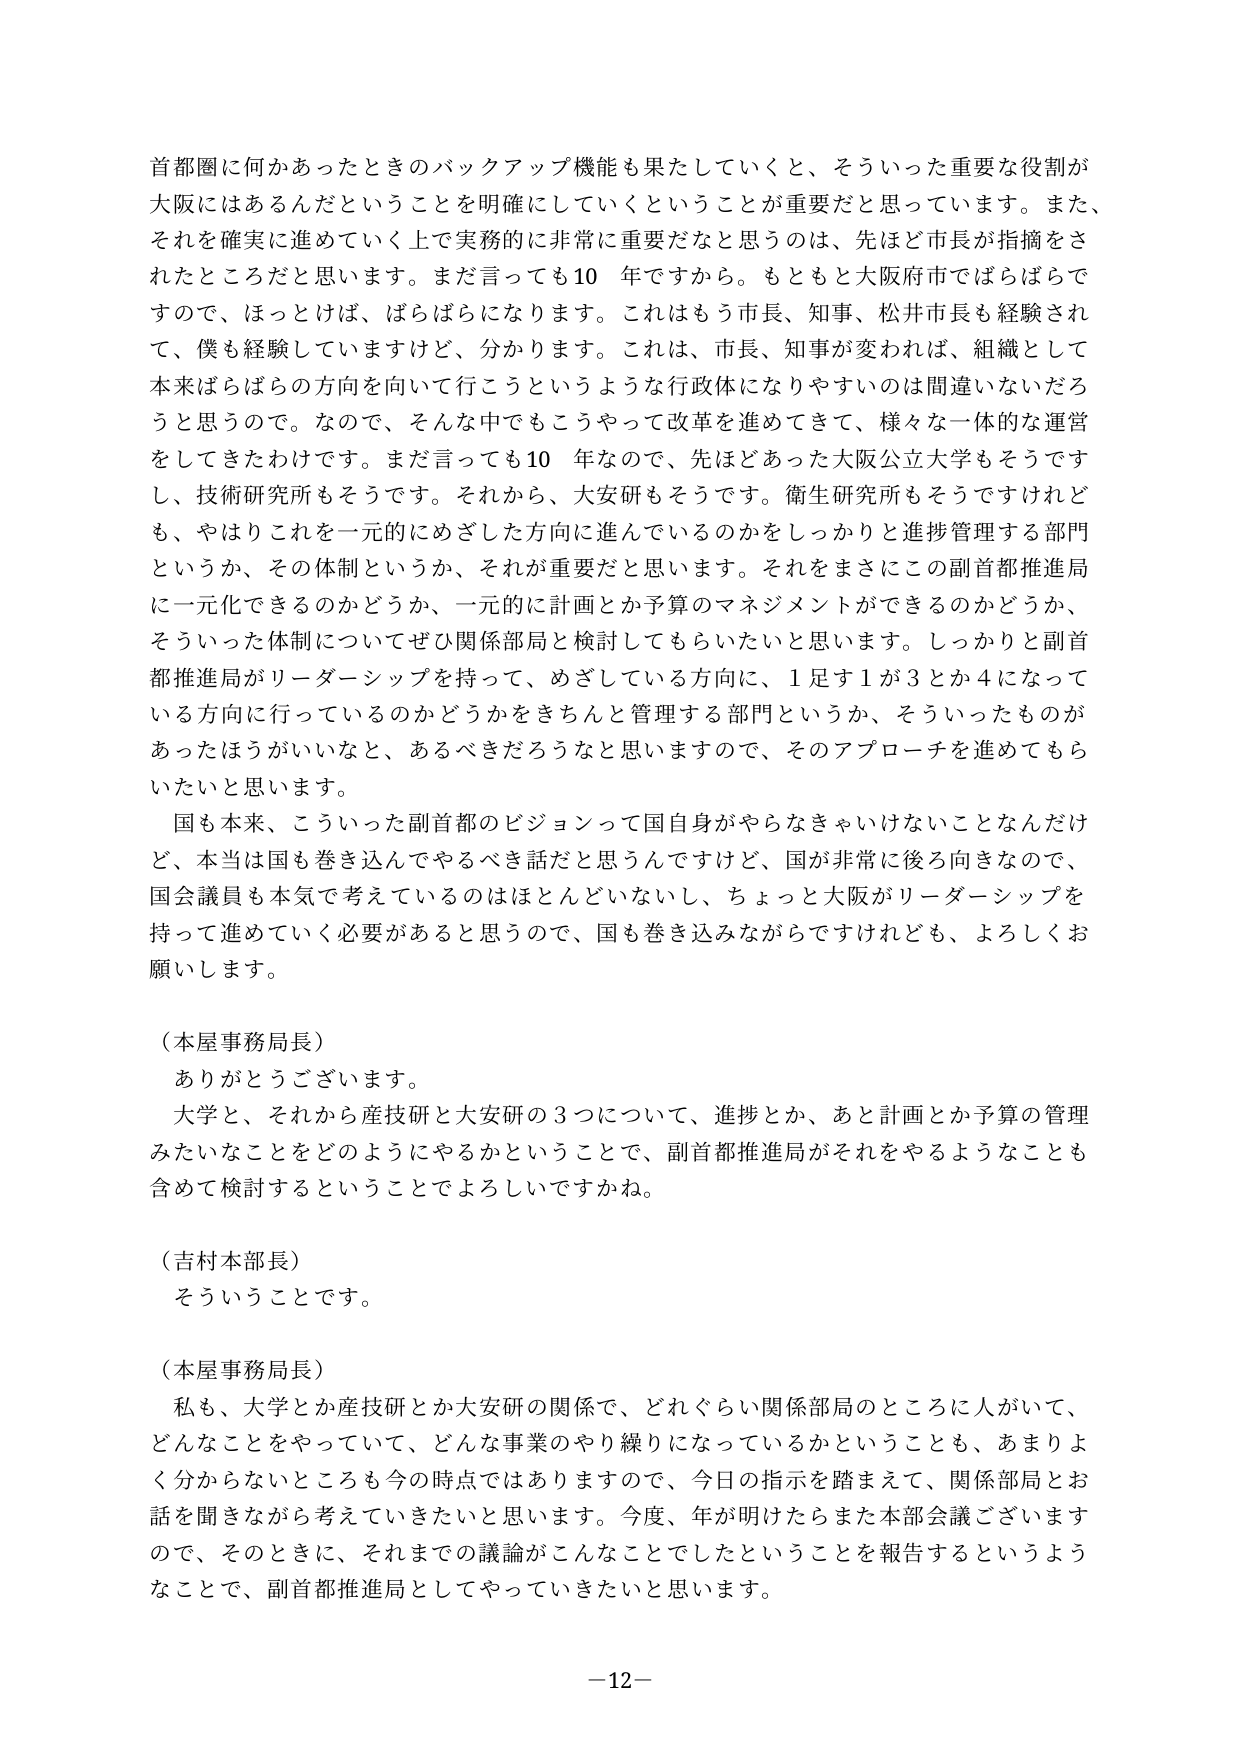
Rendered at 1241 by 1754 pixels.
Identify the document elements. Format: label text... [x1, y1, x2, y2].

text （本屋事務局長） [149, 1351, 1091, 1387]
text そういうことです。 [149, 1278, 1091, 1314]
text 私も、大学とか産技研とか大安研の関係で、どれぐらい関係部局のところに人がいて、どんなことをやっていて、どんな事業のやり繰りになっているかということも、あまりよく分からないところも今の時点ではありますので、今日の指示を踏まえて、関係部局とお話を聞きながら考えていきたいと思います。今度、年が明けたらまた本部会議ございますので、そのときに、それまでの議論がこんなことでしたということを報告するというようなことで、副首都推進局としてやっていきたいと思います。 [149, 1387, 1091, 1606]
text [149, 148, 1091, 804]
text ありがとうございます。 [149, 1059, 1091, 1096]
text 国も本来、こういった副首都のビジョンって国自身がやらなきゃいけないことなんだけど、本当は国も巻き込んでやるべき話だと思うんですけど、国が非常に後ろ向きなので、国会議員も本気で考えているのはほとんどいないし、ちょっと大阪がリーダーシップを持って進めていく必要があると思うので、国も巻き込みながらですけれども、よろしくお願いします。 [149, 804, 1091, 986]
text （本屋事務局長） [149, 1023, 1091, 1059]
text （吉村本部長） [149, 1242, 1091, 1278]
text 大学と、それから産技研と大安研の３つについて、進捗とか、あと計画とか予算の管理みたいなことをどのようにやるかということで、副首都推進局がそれをやるようなことも含めて検討するということでよろしいですかね。 [149, 1096, 1091, 1205]
